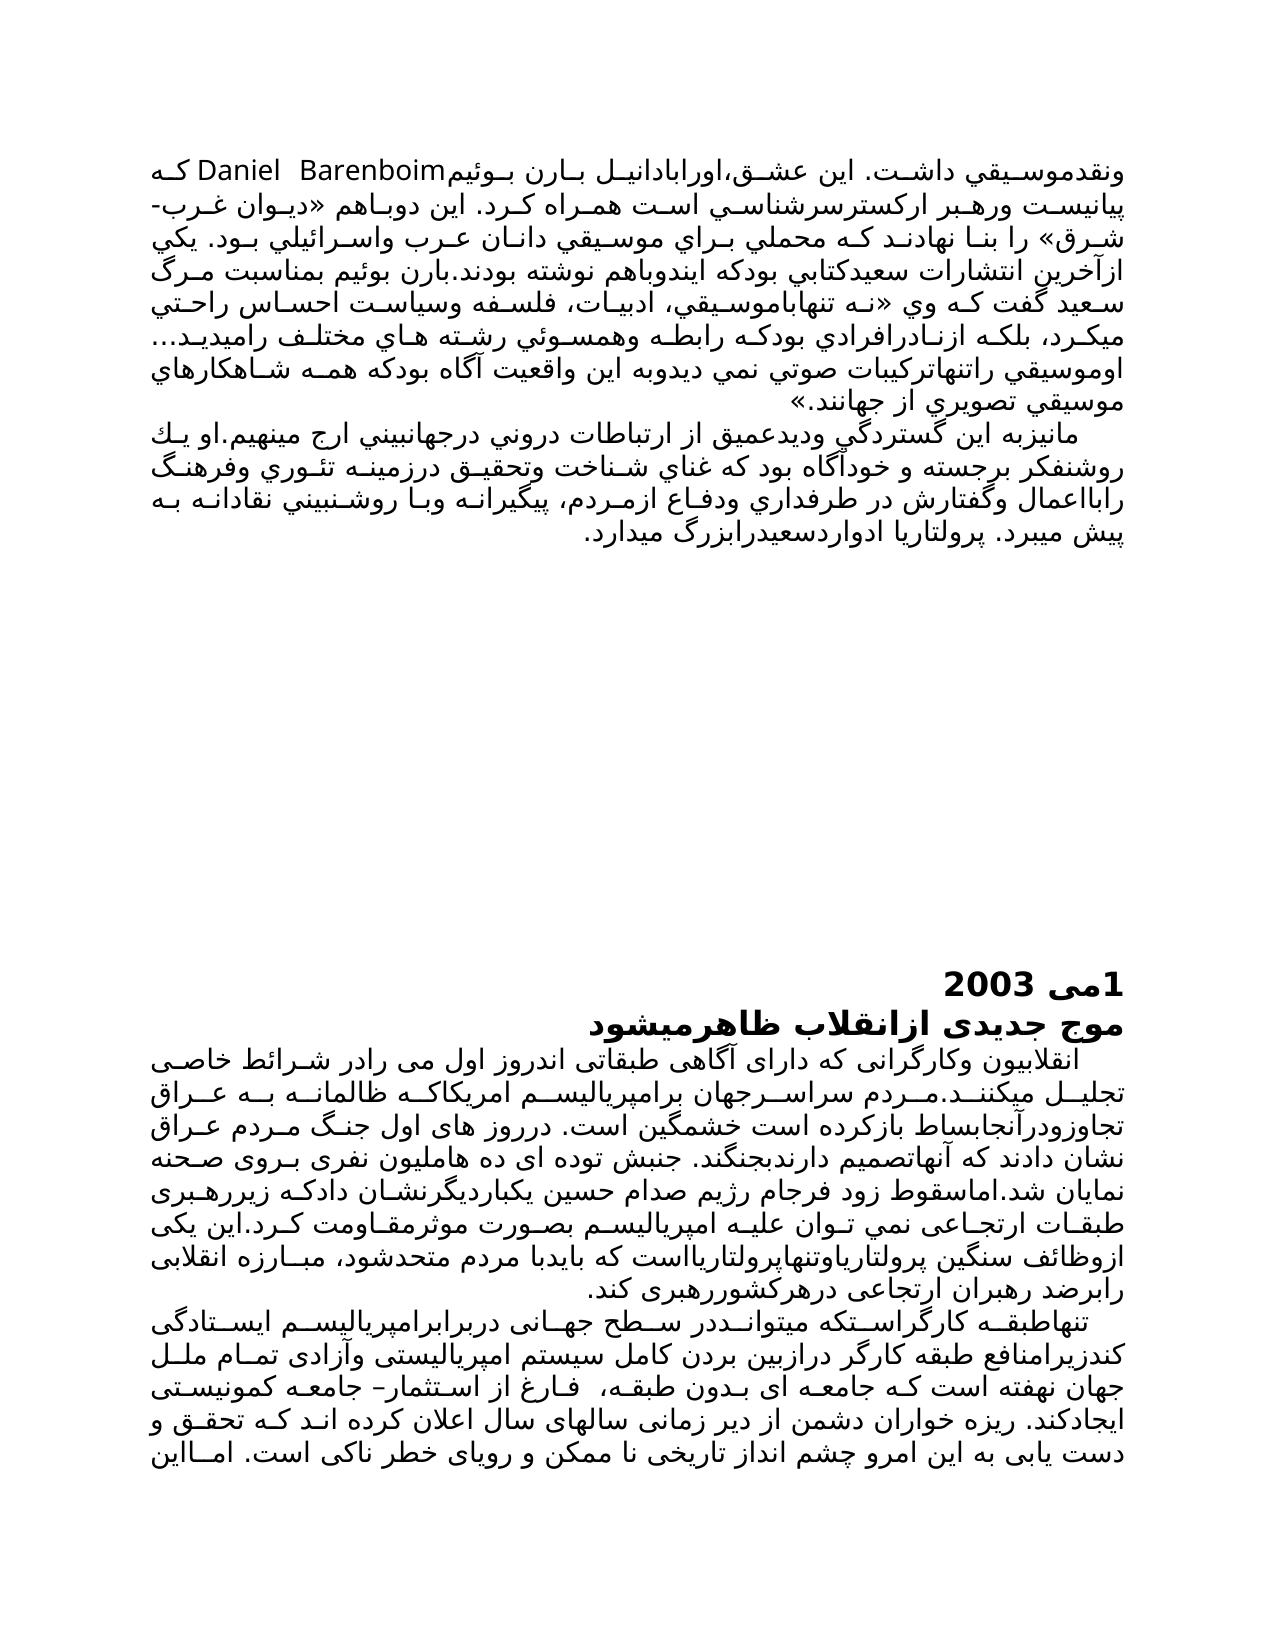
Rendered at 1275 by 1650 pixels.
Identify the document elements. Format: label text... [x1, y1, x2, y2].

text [150, 150, 1125, 417]
text انقلابيون وکارگرانی که دارای آگاهی طبقاتی اندروز اول می رادر شرائط خاصی تجليل ميکنند.مردم سراسرجهان برامپرياليسم امريکاکه ظالمانه به عراق تجاوزودرآنجابساط بازکرده است خشمگين است. درروز های اول جنگ مردم عراق نشان دادند که آنهاتصميم دارندبجنگند. جنبش توده ای ده هامليون نفری بروی صحنه نمايان شد.اماسقوط زود فرجام رژيم صدام حسين يکبارديگرنشان دادکه زيررهبری طبقات ارتجاعی نمي توان عليه امپرياليسم بصورت موثرمقاومت کرد.اين يکی ازوظائف سنگين پرولتارياوتنهاپرولتاريااست که بايدبا مردم متحدشود، مبارزه انقلابی رابرضد رهبران ارتجاعی درهرکشوررهبری کند. [150, 1043, 1125, 1305]
text مانيزبه اين گستردگي وديدعميق از ارتباطات دروني درجهانبيني ارج مينهيم.او يك روشنفكر برجسته و خودآگاه بود كه غناي شناخت وتحقيق درزمينه تئوري وفرهنگ رابااعمال وگفتارش در طرفداري ودفاع ازمردم، پيگيرانه وبا روشنبيني نقادانه به پيش ميبرد. پرولتاريا ادواردسعيدرابزرگ ميدارد. [150, 417, 1125, 548]
text 1می 2003 [150, 966, 1125, 1005]
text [150, 1305, 1125, 1469]
text موج جديدی ازانقلاب ظاهرميشود [150, 1005, 1125, 1043]
